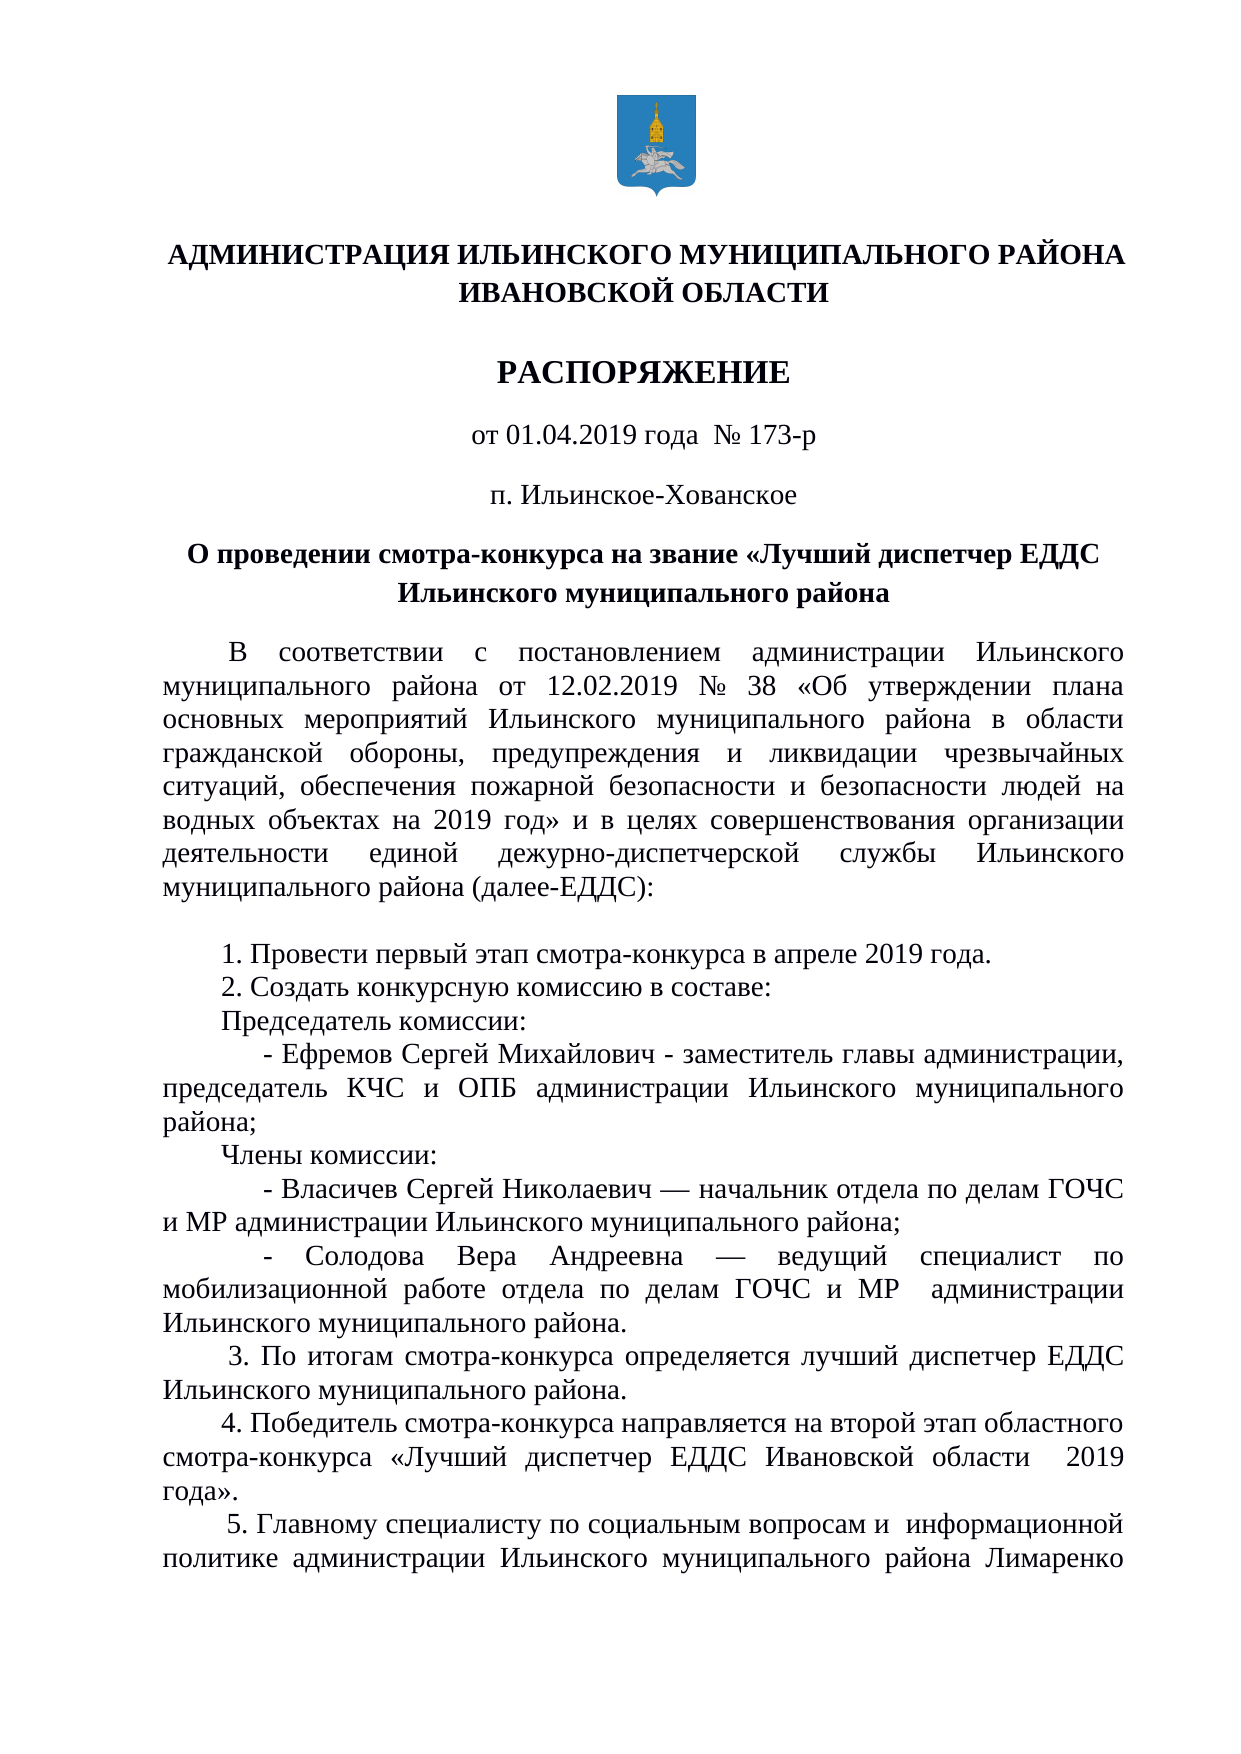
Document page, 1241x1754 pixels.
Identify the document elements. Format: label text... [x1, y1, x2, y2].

list 1. Провести первый этап смотра-конкурса в апреле 2019 года. [162, 936, 1125, 969]
list - Ефремов Сергей Михайлович - заместитель главы администрации, председатель КЧС и ОПБ администрации Ильинского муниципального района; [162, 1037, 1125, 1137]
list Председатель комиссии: [162, 1003, 1125, 1037]
text п. Ильинское-Хованское [162, 477, 1125, 510]
text АДМИНИСТРАЦИЯ ИЛЬИНСКОГО МУНИЦИПАЛЬНОГО РАЙОНА [156, 237, 1137, 270]
text О проведении смотра-конкурса на звание «Лучший диспетчер ЕДДС Ильинского муниципального района [162, 536, 1125, 608]
list 4. Победитель смотра-конкурса направляется на второй этап областного смотра-конкурса «Лучший диспетчер ЕДДС Ивановской области 2019 года». [162, 1406, 1125, 1506]
list 3. По итогам смотра-конкурса определяется лучший диспетчер ЕДДС Ильинского муниципального района. [162, 1338, 1125, 1406]
list Члены комиссии: [162, 1137, 1125, 1171]
text от 01.04.2019 года № 173-р [162, 417, 1125, 451]
list 2. Создать конкурсную комиссию в составе: [162, 969, 1125, 1003]
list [162, 1506, 1125, 1573]
list - Власичев Сергей Николаевич — начальник отдела по делам ГОЧС и МР администрации Ильинского муниципального района; [162, 1171, 1125, 1238]
picture [617, 95, 696, 197]
text РАСПОРЯЖЕНИЕ [162, 352, 1125, 391]
text В соответствии с постановлением администрации Ильинского муниципального района от 12.02.2019 № 38 «Об утверждении плана основных мероприятий Ильинского муниципального района в области гражданской обороны, предупреждения и ликвидации чрезвычайных ситуаций, обеспечения пожарной безопасности и безопасности людей на водных объектах на 2019 год» и в целях совершенствования организации деятельности единой дежурно-диспетчерской службы Ильинского муниципального района (далее-ЕДДС): [162, 634, 1125, 902]
text ИВАНОВСКОЙ ОБЛАСТИ [162, 275, 1125, 309]
list - Солодова Вера Андреевна — ведущий специалист по мобилизационной работе отдела по делам ГОЧС и МР администрации Ильинского муниципального района. [162, 1238, 1125, 1338]
